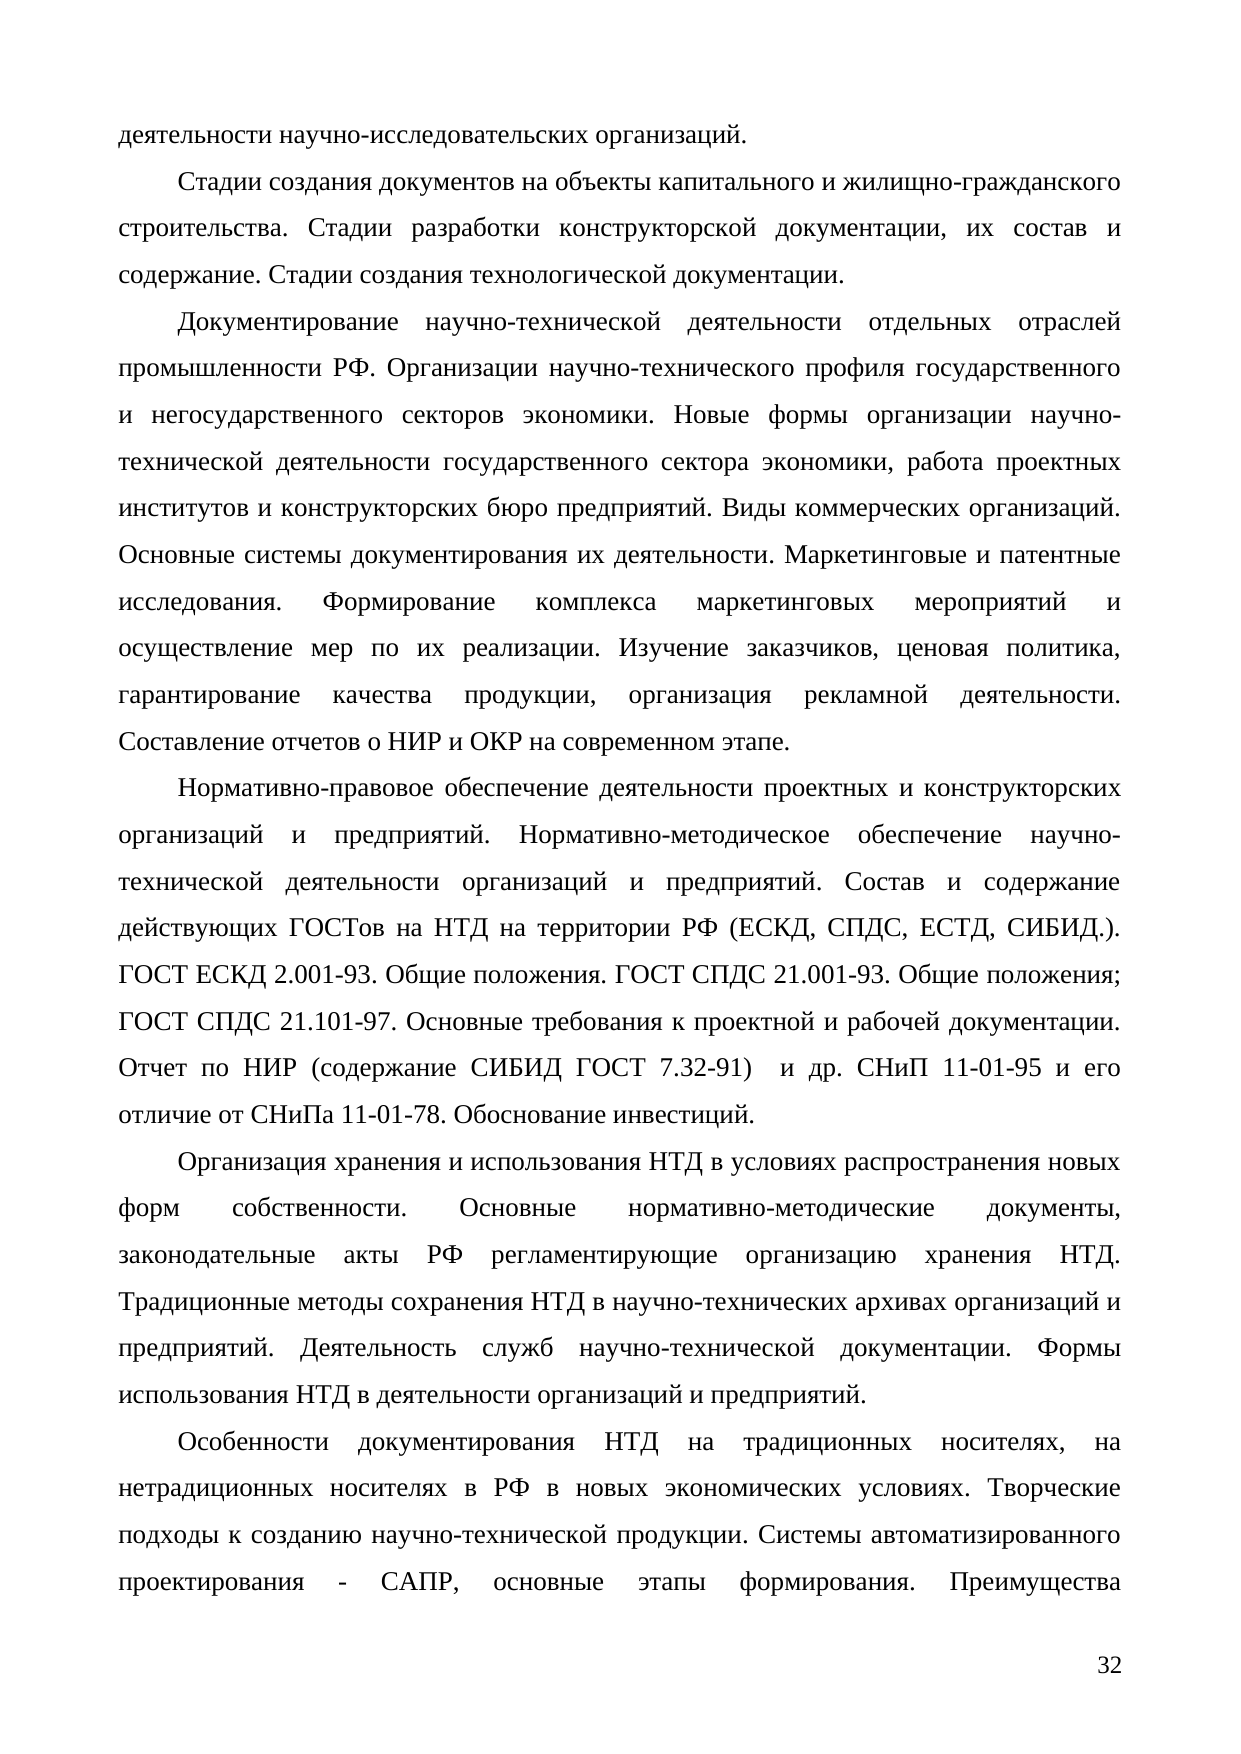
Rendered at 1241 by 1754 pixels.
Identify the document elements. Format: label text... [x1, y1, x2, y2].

text Документирование научно-технической деятельности отдельных отраслей промышленности РФ. Организации научно-технического профиля государственного и негосударственного секторов экономики. Новые формы организации научно-технической деятельности государственного сектора экономики, работа проектных институтов и конструкторских бюро предприятий. Виды коммерческих организаций. Основные системы документирования их деятельности. Маркетинговые и патентные исследования. Формирование комплекса маркетинговых мероприятий и осуществление мер по их реализации. Изучение заказчиков, ценовая политика, гарантирование качества продукции, организация рекламной деятельности. Составление отчетов о НИР и ОКР на современном этапе. [118, 305, 1122, 756]
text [118, 118, 1122, 149]
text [118, 1425, 1122, 1596]
text Стадии создания документов на объекты капитального и жилищно-гражданского строительства. Стадии разработки конструкторской документации, их состав и содержание. Стадии создания технологической документации. [118, 165, 1122, 289]
text Нормативно-правовое обеспечение деятельности проектных и конструкторских организаций и предприятий. Нормативно-методическое обеспечение научно-технической деятельности организаций и предприятий. Состав и содержание действующих ГОСТов на НТД на территории РФ (ЕСКД, СПДС, ЕСТД, СИБИД.). ГОСТ ЕСКД 2.001-93. Общие положения. ГОСТ СПДС 21.001-93. Общие положения; ГОСТ СПДС 21.101-97. Основные требования к проектной и рабочей документации. Отчет по НИР (содержание СИБИД ГОСТ 7.32-91) и др. СНиП 11-01-95 и его отличие от СНиПа 11-01-78. Обоснование инвестиций. [118, 771, 1122, 1129]
text Организация хранения и использования НТД в условиях распространения новых форм собственности. Основные нормативно-методические документы, законодательные акты РФ регламентирующие организацию хранения НТД. Традиционные методы сохранения НТД в научно-технических архивах организаций и предприятий. Деятельность служб научно-технической документации. Формы использования НТД в деятельности организаций и предприятий. [118, 1145, 1122, 1409]
